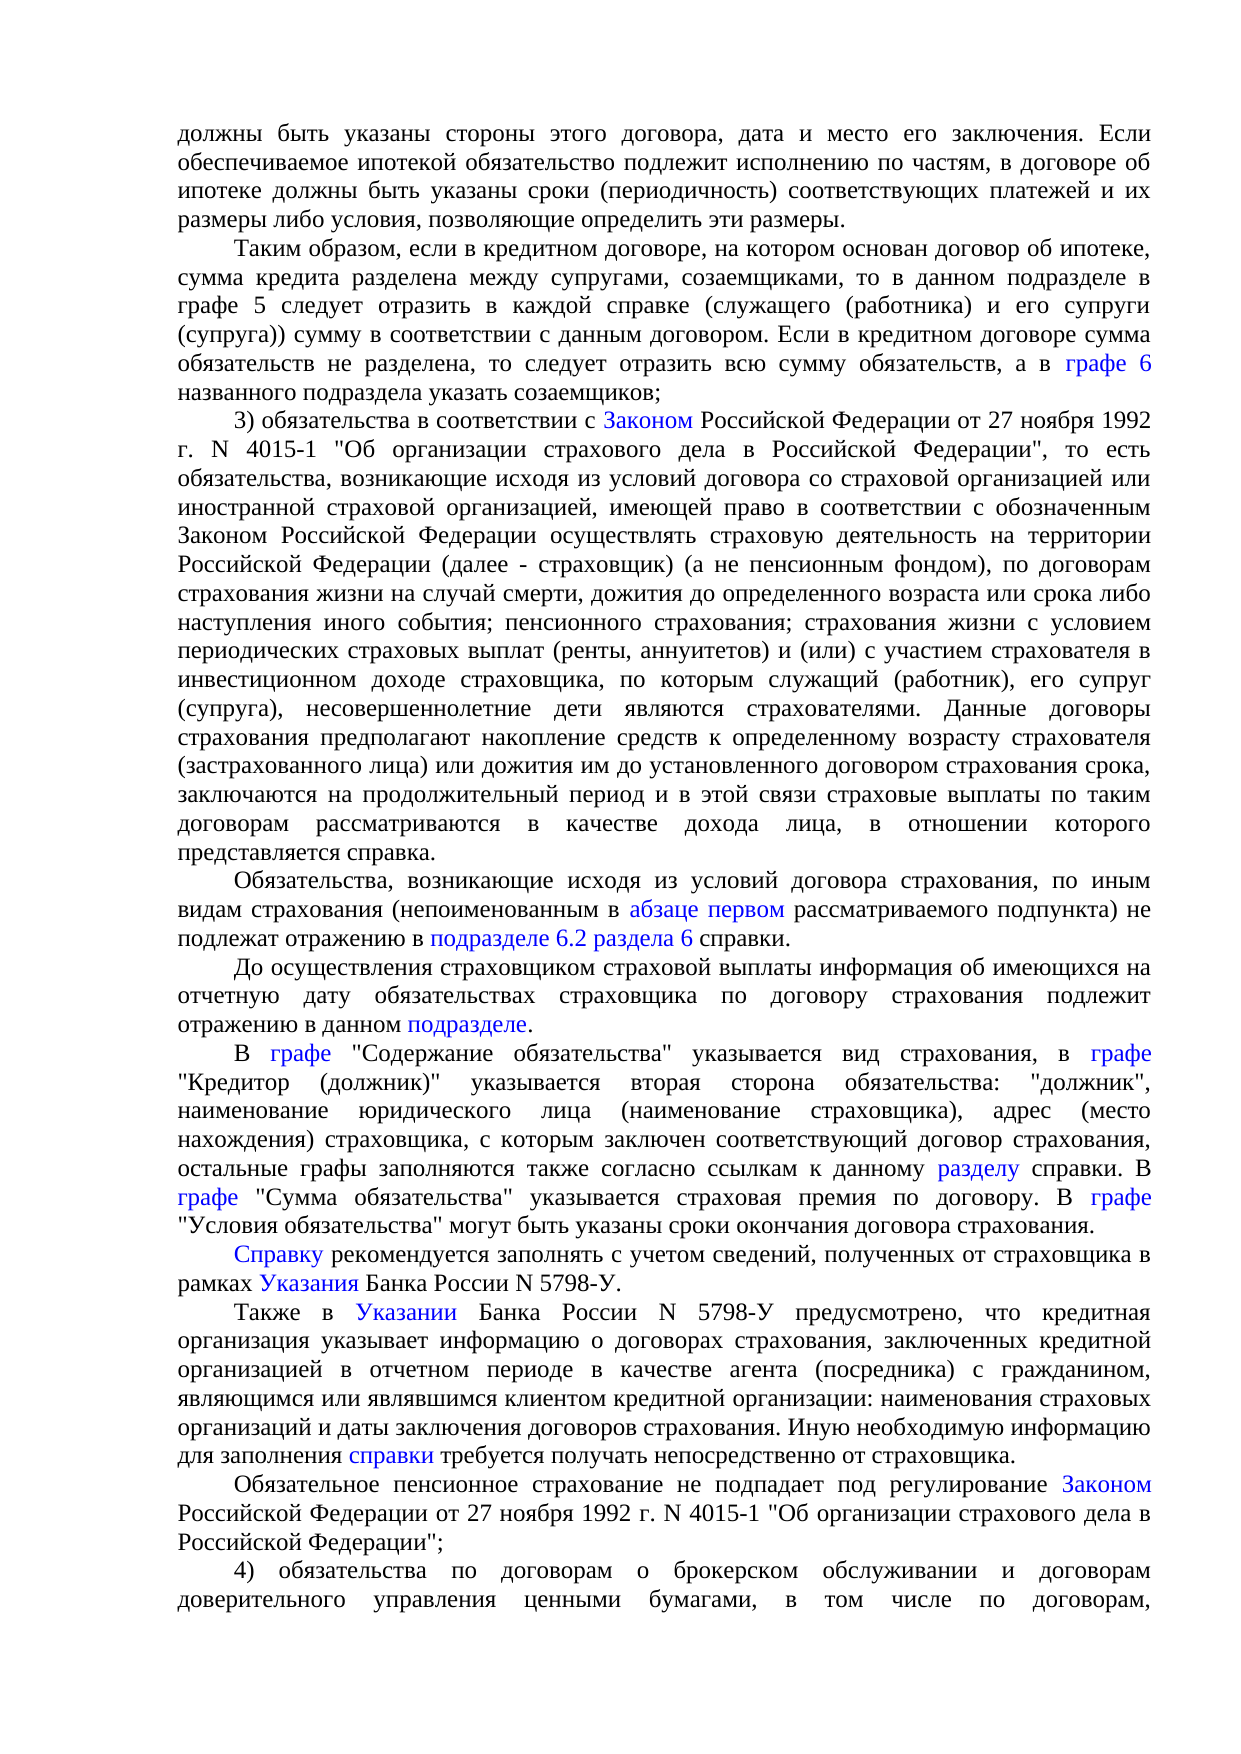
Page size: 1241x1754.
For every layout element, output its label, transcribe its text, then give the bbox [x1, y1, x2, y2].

text Обязательства, возникающие исходя из условий договора страхования, по иным видам страхования (непоименованным в абзаце первом рассматриваемого подпункта) не подлежат отражению в подразделе 6.2 раздела 6 справки. [177, 866, 1152, 952]
text Также в Указании Банка России N 5798-У предусмотрено, что кредитная организация указывает информацию о договорах страхования, заключенных кредитной организацией в отчетном периоде в качестве агента (посредника) с гражданином, являющимся или являвшимся клиентом кредитной организации: наименования страховых организаций и даты заключения договоров страхования. Иную необходимую информацию для заполнения справки требуется получать непосредственно от страховщика. [177, 1297, 1152, 1469]
text До осуществления страховщиком страховой выплаты информация об имеющихся на отчетную дату обязательствах страховщика по договору страхования подлежит отражению в данном подразделе. [177, 952, 1152, 1038]
text Справку рекомендуется заполнять с учетом сведений, полученных от страховщика в рамках Указания Банка России N 5798-У. [177, 1239, 1152, 1297]
text Обязательное пенсионное страхование не подпадает под регулирование Законом Российской Федерации от 27 ноября 1992 г. N 4015-1 "Об организации страхового дела в Российской Федерации"; [177, 1469, 1152, 1556]
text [177, 118, 1152, 233]
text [177, 1556, 1152, 1613]
text Таким образом, если в кредитном договоре, на котором основан договор об ипотеке, сумма кредита разделена между супругами, созаемщиками, то в данном подразделе в графе 5 следует отразить в каждой справке (служащего (работника) и его супруги (супруга)) сумму в соответствии с данным договором. Если в кредитном договоре сумма обязательств не разделена, то следует отразить всю сумму обязательств, а в графе 6 названного подраздела указать созаемщиков; [177, 233, 1152, 406]
text 3) обязательства в соответствии с Законом Российской Федерации от 27 ноября 1992 г. N 4015-1 "Об организации страхового дела в Российской Федерации", то есть обязательства, возникающие исходя из условий договора со страховой организацией или иностранной страховой организацией, имеющей право в соответствии с обозначенным Законом Российской Федерации осуществлять страховую деятельность на территории Российской Федерации (далее - страховщик) (а не пенсионным фондом), по договорам страхования жизни на случай смерти, дожития до определенного возраста или срока либо наступления иного события; пенсионного страхования; страхования жизни с условием периодических страховых выплат (ренты, аннуитетов) и (или) с участием страхователя в инвестиционном доходе страховщика, по которым служащий (работник), его супруг (супруга), несовершеннолетние дети являются страхователями. Данные договоры страхования предполагают накопление средств к определенному возрасту страхователя (застрахованного лица) или дожития им до установленного договором страхования срока, заключаются на продолжительный период и в этой связи страховые выплаты по таким договорам рассматриваются в качестве дохода лица, в отношении которого представляется справка. [177, 406, 1152, 866]
text В графе "Содержание обязательства" указывается вид страхования, в графе "Кредитор (должник)" указывается вторая сторона обязательства: "должник", наименование юридического лица (наименование страховщика), адрес (место нахождения) страховщика, с которым заключен соответствующий договор страхования, остальные графы заполняются также согласно ссылкам к данному разделу справки. В графе "Сумма обязательства" указывается страховая премия по договору. В графе "Условия обязательства" могут быть указаны сроки окончания договора страхования. [177, 1038, 1152, 1239]
